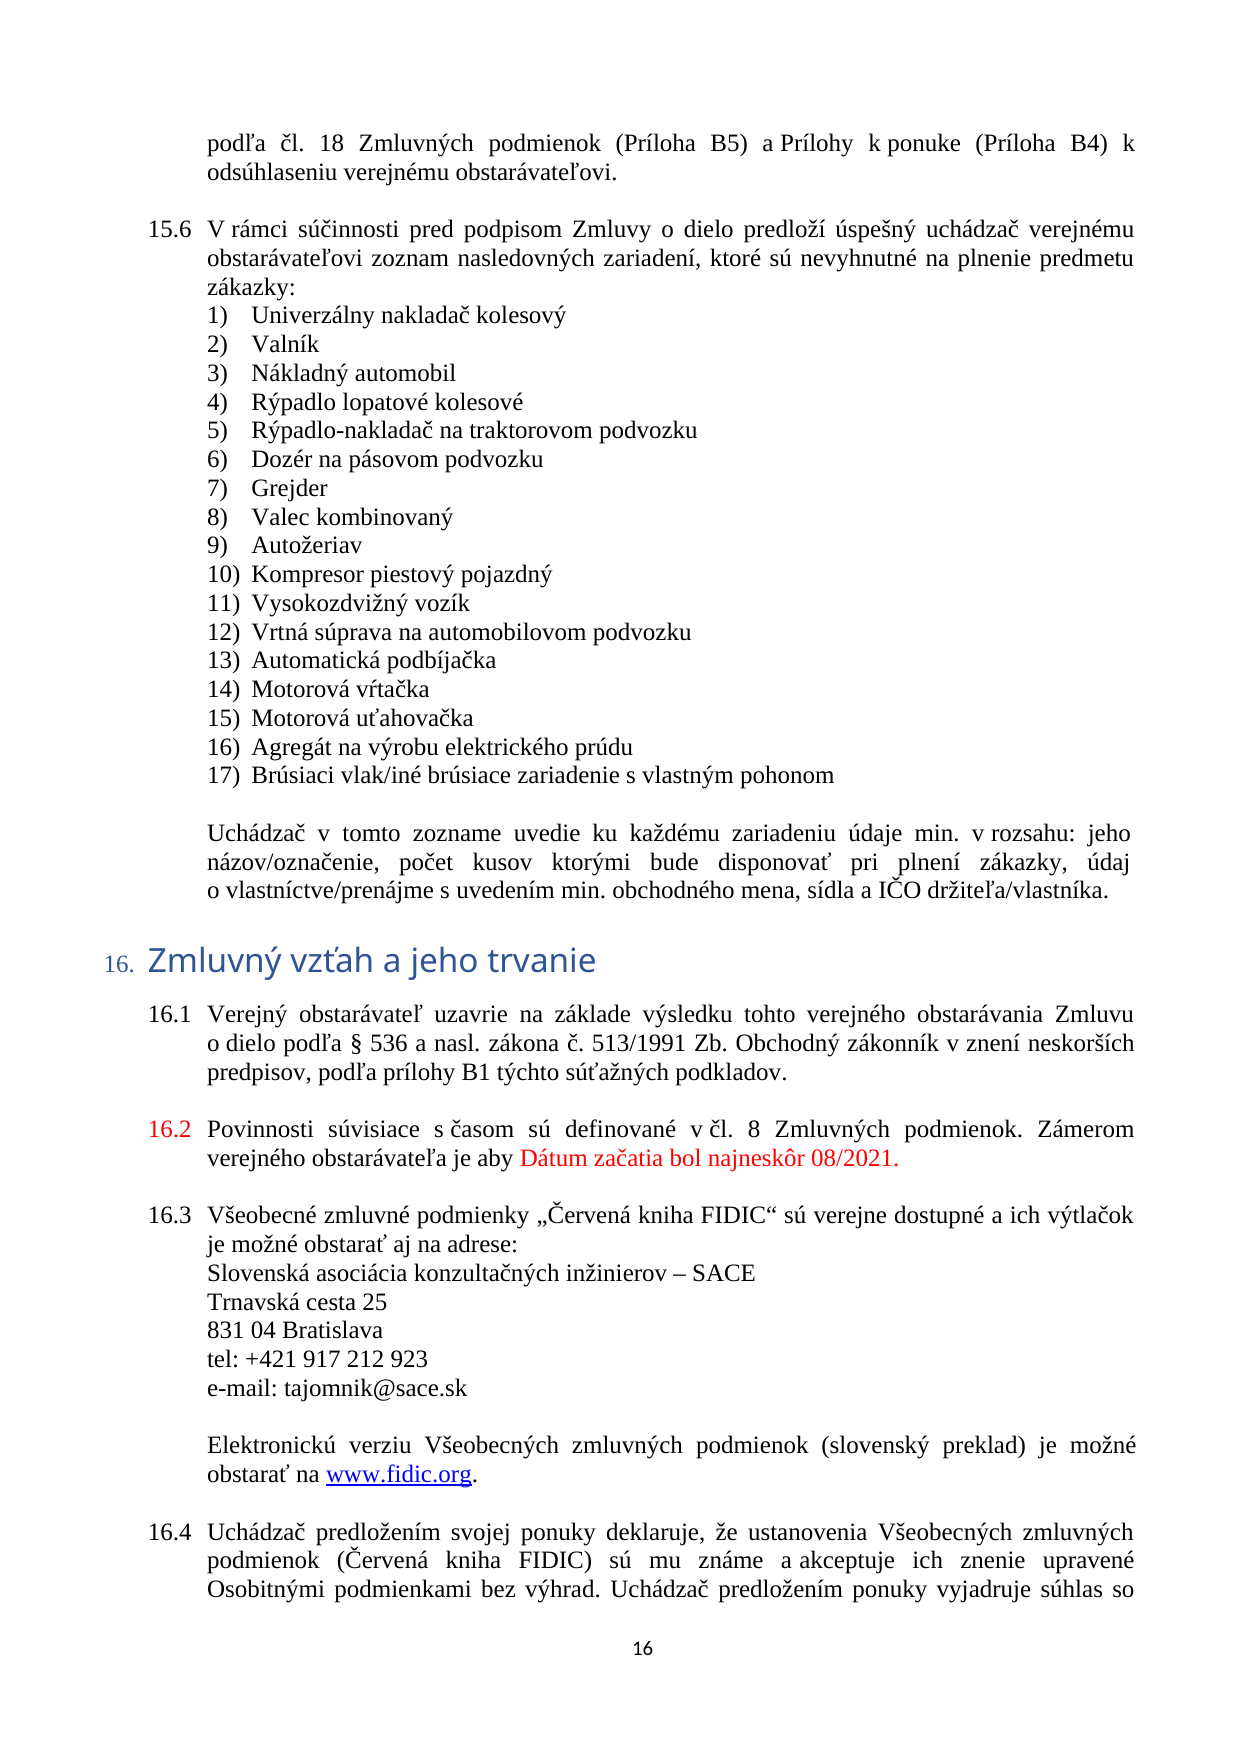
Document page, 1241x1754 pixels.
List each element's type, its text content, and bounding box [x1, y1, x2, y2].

list Vrtná súprava na automobilovom podvozku [207, 617, 1131, 646]
text Elektronickú verziu Všeobecných zmluvných podmienok (slovenský preklad) je možné obstarať na www.fidic.org. [207, 1431, 1137, 1488]
list Kompresor piestový pojazdný [207, 559, 1131, 588]
list Vysokozdvižný vozík [207, 588, 1131, 617]
text Trnavská cesta 25 [148, 1287, 1137, 1316]
list Nákladný automobil [207, 358, 1131, 387]
text tel: +421 917 212 923 [148, 1344, 1137, 1373]
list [148, 128, 1135, 186]
list Rýpadlo lopatové kolesové [207, 387, 1131, 416]
list Valec kombinovaný [207, 502, 1131, 531]
list Rýpadlo-nakladač na traktorovom podvozku [207, 416, 1131, 444]
list Agregát na výrobu elektrického prúdu [207, 732, 1131, 761]
list Dozér na pásovom podvozku [207, 444, 1131, 473]
list Valník [207, 329, 1131, 358]
list Motorová vŕtačka [207, 674, 1131, 703]
list Automatická podbíjačka [207, 646, 1131, 674]
list V rámci súčinnosti pred podpisom Zmluvy o dielo predloží úspešný uchádzač verejnému obstarávateľovi zoznam nasledovných zariadení, ktoré sú nevyhnutné na plnenie predmetu zákazky: [148, 214, 1135, 301]
text Slovenská asociácia konzultačných inžinierov – SACE [148, 1258, 1134, 1287]
list Autožeriav [207, 531, 1131, 559]
list Všeobecné zmluvné podmienky „Červená kniha FIDIC“ sú verejne dostupné a ich výtlačok je možné obstarať aj na adrese: [148, 1201, 1134, 1258]
list Univerzálny nakladač kolesový [207, 301, 1131, 329]
list Motorová uťahovačka [207, 703, 1131, 732]
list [148, 1517, 1134, 1603]
text e-mail: tajomnik@sace.sk [148, 1373, 1137, 1402]
list Grejder [207, 473, 1131, 502]
text 831 04 Bratislava [148, 1316, 1137, 1344]
text Uchádzač v tomto zozname uvedie ku každému zariadeniu údaje min. v rozsahu: jeho názov/označenie, počet kusov ktorými bude disponovať pri plnení zákazky, údaj o vlastníctve/prenájme s uvedením min. obchodného mena, sídla a IČO držiteľa/vlastníka. [207, 818, 1131, 904]
list Brúsiaci vlak/iné brúsiace zariadenie s vlastným pohonom [207, 761, 1131, 789]
list Verejný obstarávateľ uzavrie na základe výsledku tohto verejného obstarávania Zmluvu o dielo podľa § 536 a nasl. zákona č. 513/1991 Zb. Obchodný zákonník v znení neskorších predpisov, podľa prílohy B1 týchto súťažných podkladov. [148, 999, 1134, 1086]
list Povinnosti súvisiace s časom sú definované v čl. 8 Zmluvných podmienok. Zámerom verejného obstarávateľa je aby Dátum začatia bol najneskôr 08/2021. [148, 1114, 1134, 1172]
text Zmluvný vzťah a jeho trvanie [103, 937, 1137, 983]
